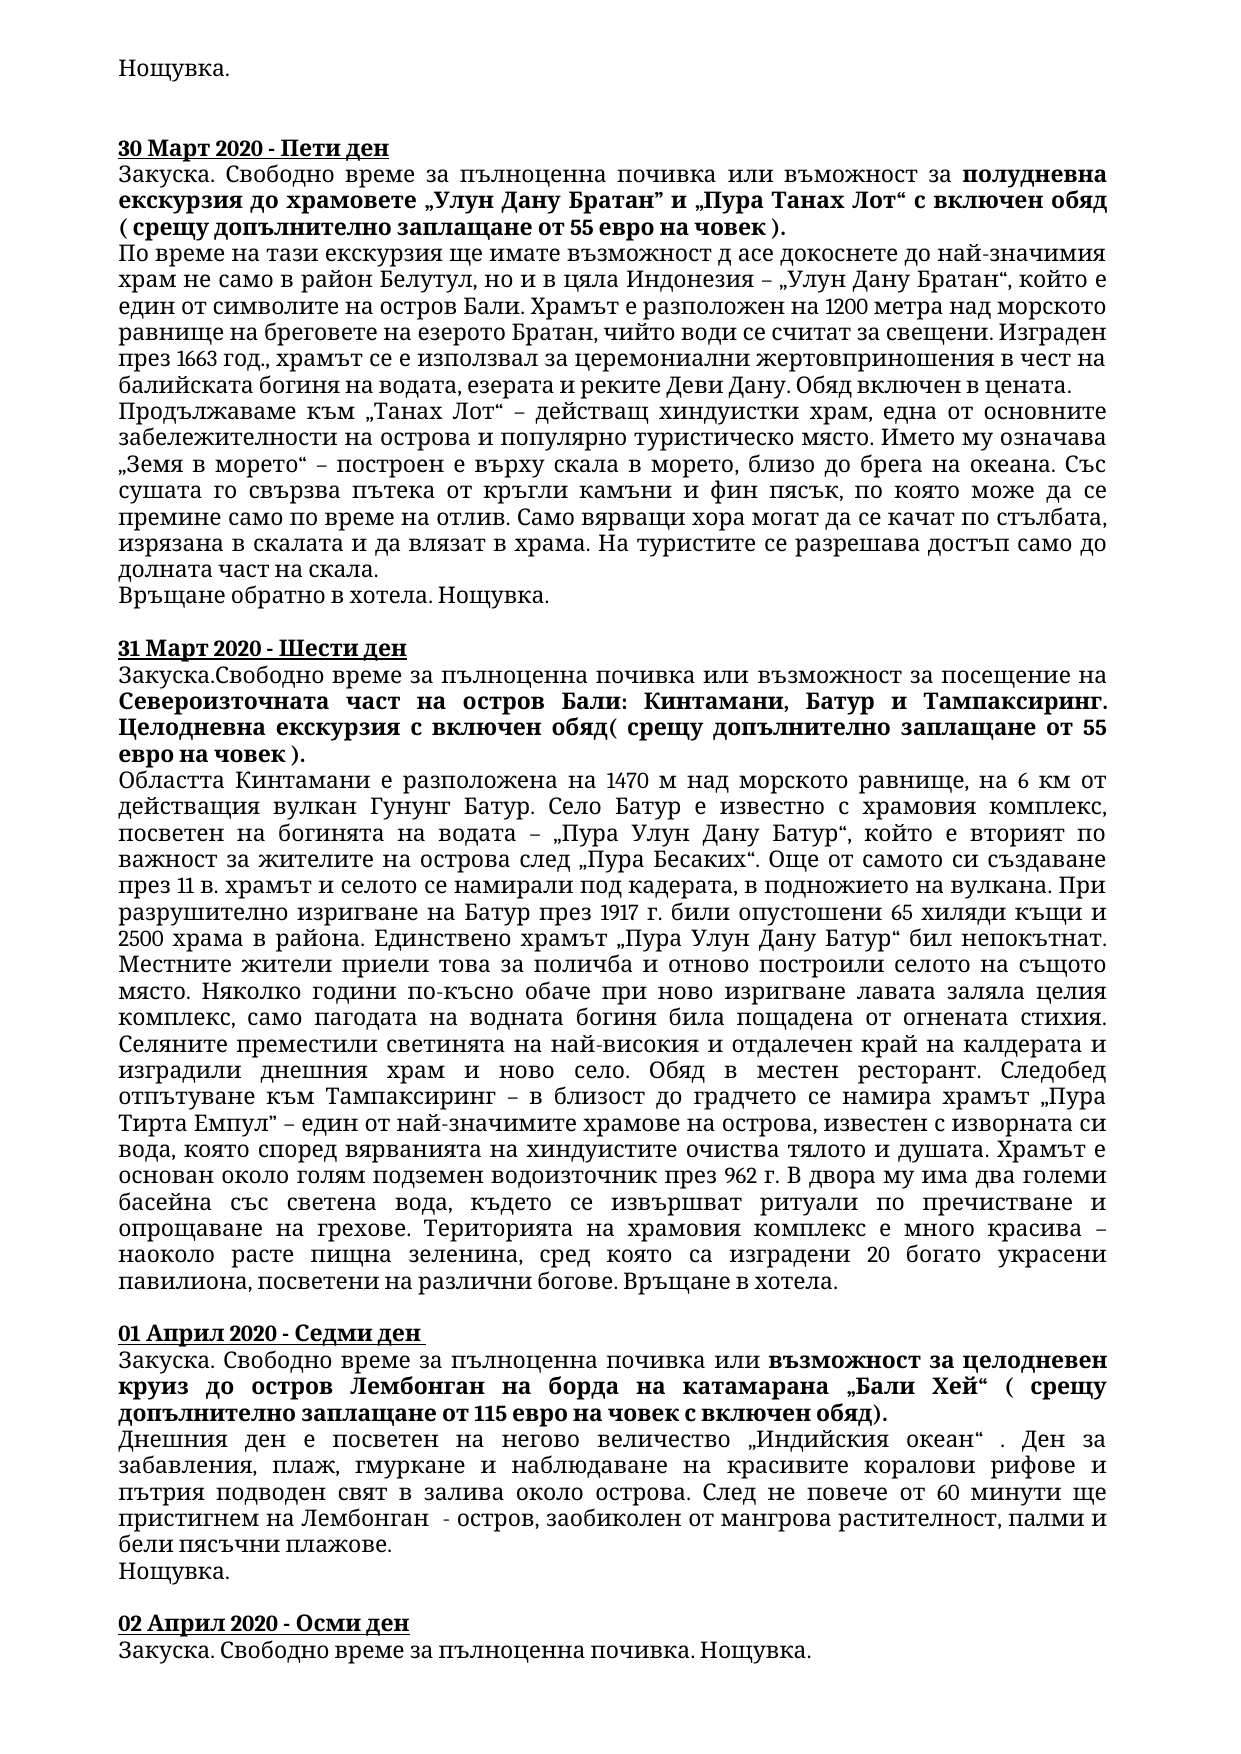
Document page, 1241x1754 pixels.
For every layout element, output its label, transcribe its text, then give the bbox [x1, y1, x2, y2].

text Закуска. Свободно време за пълноценна почивка. Нощувка. [118, 1637, 1107, 1664]
text Продължаваме към „Танах Лот“ – действащ хиндуистки храм, една от основните забележителности на острова и популярно туристическо място. Името му означава „Земя в морето“ – построен е върху скала в морето, близо до брега на океана. Със сушата го свързва пътека от кръгли камъни и фин пясък, по която може да се премине само по време на отлив. Само вярващи хора могат да се качат по стълбата, изрязана в скалата и да влязат в храма. На туристите се разрешава достъп само до долната част на скала. [118, 399, 1107, 583]
text 02 Април 2020 - Осми ден [118, 1611, 1107, 1637]
text Закуска.Свободно време за пълноценна почивка или възможност за посещение на Североизточната част на остров Бали: Кинтамани, Батур и Тампаксиринг. Целодневна екскурзия с включен обяд( срещу допълнително заплащане от 55 евро на човек ). [118, 662, 1107, 768]
text Нощувка. [118, 56, 1107, 83]
text Днешния ден е посветен на негово величество „Индийския океан“ . Ден за забавления, плаж, гмуркане и наблюдаване на красивите коралови рифове и пътрия подводен свят в залива около острова. След не повече от 60 минути ще пристигнем на Лембонган - остров, заобиколен от мангрова растителност, палми и бели пясъчни плажове. [118, 1427, 1107, 1558]
text 30 Март 2020 - Пети ден [118, 135, 1107, 162]
text 01 Април 2020 - Седми ден [118, 1321, 1107, 1348]
text Връщане обратно в хотела. Нощувка. [118, 583, 1107, 610]
text 31 Март 2020 - Шести ден [118, 636, 1107, 662]
text Нощувка. [118, 1558, 1107, 1585]
text По време на тази екскурзия ще имате възможност д асе докоснете до най-значимия храм не само в район Белутул, но и в цяла Индонезия – „Улун Дану Братан“, който е един от символите на остров Бали. Храмът е разположен на 1200 метра над морското равнище на бреговете на езерото Братан, чийто води се считат за свещени. Изграден през 1663 год., храмът се е използвал за церемониални жертовприношения в чест на балийската богиня на водата, езерата и реките Деви Дану. Обяд включен в цената. [118, 241, 1107, 399]
text Закуска. Свободно време за пълноценна почивка или възможност за целодневен круиз до остров Лембонган на борда на катамарана „Бали Хей“ ( срещу допълнително заплащане от 115 евро на човек с включен обяд). [118, 1348, 1107, 1427]
text Закуска. Свободно време за пълноценна почивка или въможност за полудневна екскурзия до храмовете „Улун Дану Братан” и „Пура Танах Лот“ с включен обяд ( срещу допълнително заплащане от 55 евро на човек ). [118, 162, 1107, 241]
text Областта Кинтамани е разположена на 1470 м над морското равнище, на 6 км от действащия вулкан Гунунг Батур. Село Батур е известно с храмовия комплекс, посветен на богинята на водата – „Пура Улун Дану Батур“, който е вторият по важност за жителите на острова след „Пура Бесаких“. Още от самото си създаване през 11 в. храмът и селото се намирали под кадерата, в подножието на вулкана. При разрушително изригване на Батур през 1917 г. били опустошени 65 хиляди къщи и 2500 храма в района. Единствено храмът „Пура Улун Дану Батур“ бил непокътнат. Местните жители приели това за поличба и отново построили селото на същото място. Няколко години по-късно обаче при ново изригване лавата заляла целия комплекс, само пагодата на водната богиня била пощадена от огнената стихия. Селяните преместили светинята на най-високия и отдалечен край на калдерата и изградили днешния храм и ново село. Обяд в местен ресторант. Следобед отпътуване към Тампаксиринг – в близост до градчето се намира храмът „Пура Тирта Емпул” – един от най-значимите храмове на острова, известен с изворната си вода, която според вярванията на хиндуистите очиства тялото и душата. Храмът е основан около голям подземен водоизточник през 962 г. В двора му има два големи басейна със светена вода, където се извършват ритуали по пречистване и опрощаване на грехове. Територията на храмовия комплекс е много красива – наоколо расте пищна зеленина, сред която са изградени 20 богато украсени павилиона, посветени на различни богове. Връщане в хотела. [118, 768, 1107, 1295]
